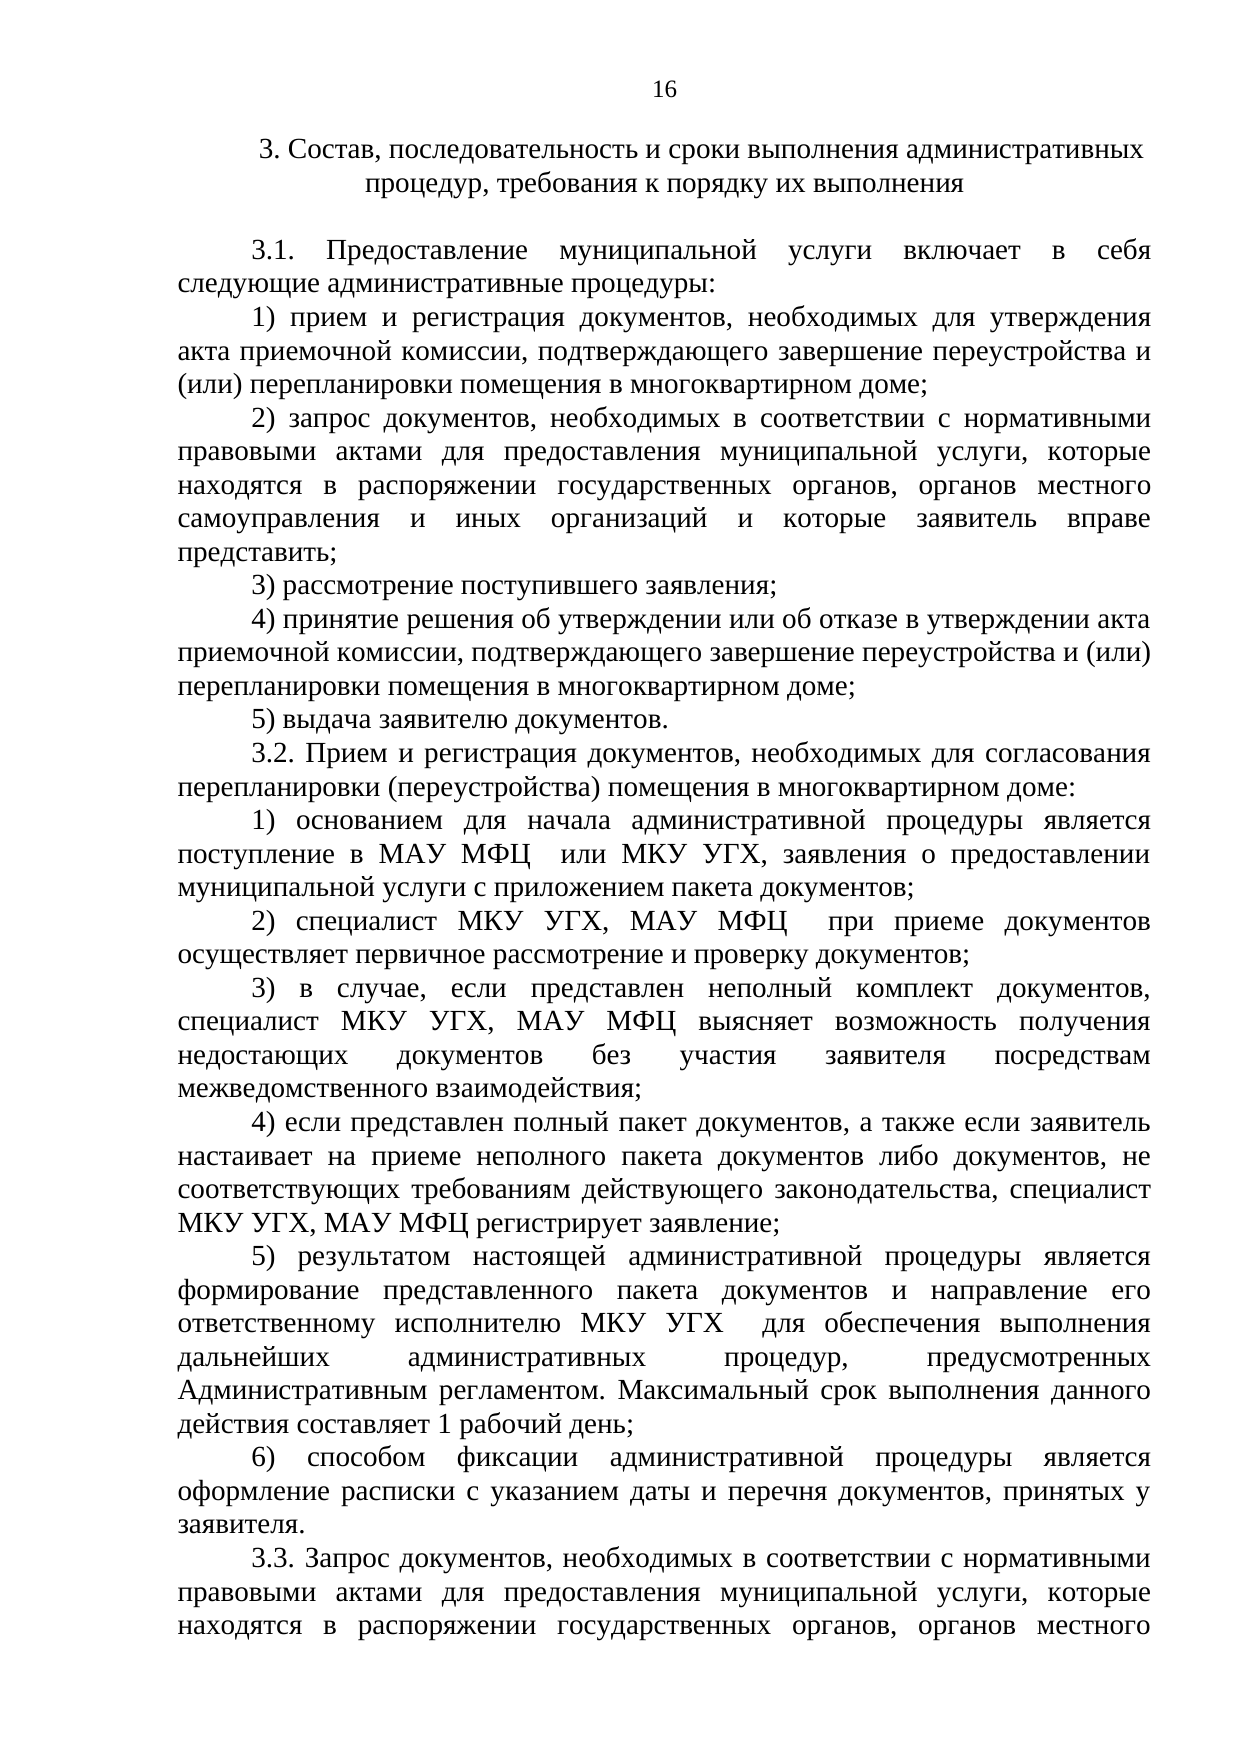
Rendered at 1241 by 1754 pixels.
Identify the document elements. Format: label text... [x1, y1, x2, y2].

list 3.1. Предоставление муниципальной услуги включает в себя следующие административные процедуры: [177, 232, 1152, 299]
list 5) выдача заявителю документов. [177, 702, 1152, 735]
text 5) результатом настоящей административной процедуры является формирование представленного пакета документов и направление его ответственному исполнителю МКУ УГХ для обеспечения выполнения дальнейших административных процедур, предусмотренных Административным регламентом. Максимальный срок выполнения данного действия составляет 1 рабочий день; [177, 1238, 1152, 1439]
list 4) принятие решения об утверждении или об отказе в утверждении акта приемочной комиссии, подтверждающего завершение переустройства и (или) перепланировки помещения в многоквартирном доме; [177, 601, 1152, 702]
list 3) рассмотрение поступившего заявления; [177, 567, 1152, 601]
list 3.2. Прием и регистрация документов, необходимых для согласования перепланировки (переустройства) помещения в многоквартирном доме: [177, 735, 1152, 802]
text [177, 1540, 1152, 1641]
text 2) специалист МКУ УГХ, МАУ МФЦ при приеме документов осуществляет первичное рассмотрение и проверку документов; [177, 903, 1152, 970]
text 3) в случае, если представлен неполный комплект документов, специалист МКУ УГХ, МАУ МФЦ выясняет возможность получения недостающих документов без участия заявителя посредствам межведомственного взаимодействия; [177, 970, 1152, 1104]
text 6) способом фиксации административной процедуры является оформление расписки с указанием даты и перечня документов, принятых у заявителя. [177, 1439, 1152, 1540]
text 4) если представлен полный пакет документов, а также если заявитель настаивает на приеме неполного пакета документов либо документов, не соответствующих требованиям действующего законодательства, специалист МКУ УГХ, МАУ МФЦ регистрирует заявление; [177, 1104, 1152, 1238]
text 3. Состав, последовательность и сроки выполнения административных процедур, требования к порядку их выполнения [177, 131, 1152, 198]
text 1) основанием для начала административной процедуры является поступление в МАУ МФЦ или МКУ УГХ, заявления о предоставлении муниципальной услуги с приложением пакета документов; [177, 802, 1152, 903]
list 1) прием и регистрация документов, необходимых для утверждения акта приемочной комиссии, подтверждающего завершение переустройства и (или) перепланировки помещения в многоквартирном доме; [177, 299, 1152, 400]
list 2) запрос документов, необходимых в соответствии с нормативными правовыми актами для предоставления муниципальной услуги, которые находятся в распоряжении государственных органов, органов местного самоуправления и иных организаций и которые заявитель вправе представить; [177, 400, 1152, 567]
